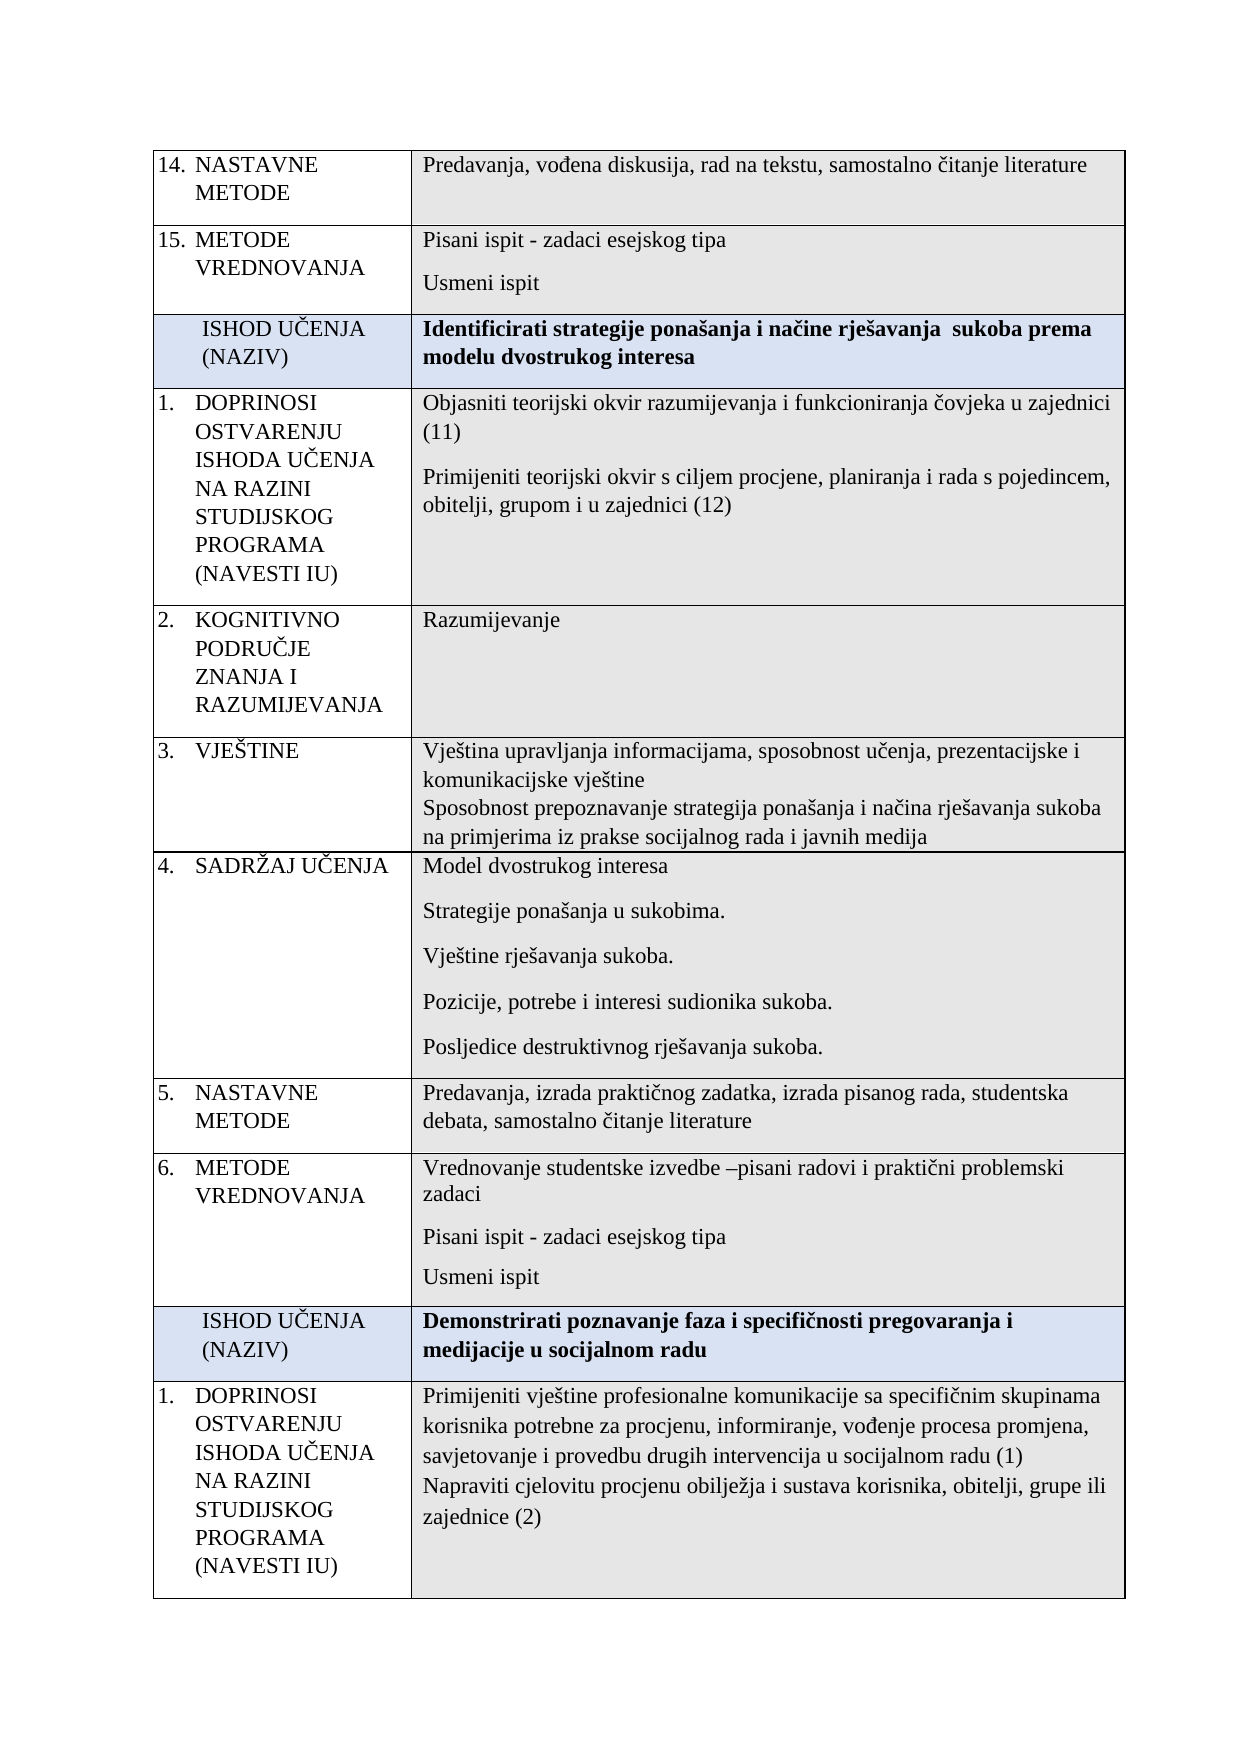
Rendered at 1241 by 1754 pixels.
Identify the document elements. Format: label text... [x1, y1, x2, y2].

table_cell Razumijevanje [412, 606, 1124, 737]
table_cell Predavanja, vođena diskusija, rad na tekstu, samostalno čitanje literature [412, 151, 1124, 224]
table_cell METODE VREDNOVANJA [154, 226, 411, 314]
table_cell DOPRINOSI OSTVARENJU ISHODA UČENJA NA RAZINI STUDIJSKOG PROGRAMA (NAVESTI IU) [154, 1382, 411, 1598]
table_cell Demonstrirati poznavanje faza i specifičnosti pregovaranja i medijacije u socijalnom radu [412, 1307, 1124, 1381]
table_cell ISHOD UČENJA (NAZIV) [154, 1307, 411, 1381]
table_cell DOPRINOSI OSTVARENJU ISHODA UČENJA NA RAZINI STUDIJSKOG PROGRAMA (NAVESTI IU) [154, 389, 411, 605]
table_cell SADRŽAJ UČENJA [154, 853, 411, 1078]
table_cell ISHOD UČENJA (NAZIV) [154, 315, 411, 388]
table_cell NASTAVNE METODE [154, 1079, 411, 1152]
table_cell Pisani ispit - zadaci esejskog tipa Usmeni ispit [412, 226, 1124, 314]
table_cell Identificirati strategije ponašanja i načine rješavanja sukoba prema modelu dvostrukog interesa [412, 315, 1124, 388]
table_cell Vrednovanje studentske izvedbe –pisani radovi i praktični problemski zadaci Pisani ispit - zadaci esejskog tipa Usmeni ispit [412, 1154, 1124, 1306]
table_cell Model dvostrukog interesa Strategije ponašanja u sukobima. Vještine rješavanja sukoba. Pozicije, potrebe i interesi sudionika sukoba. Posljedice destruktivnog rješavanja sukoba. [412, 853, 1124, 1078]
table_cell Vještina upravljanja informacijama, sposobnost učenja, prezentacijske i komunikacijske vještine Sposobnost prepoznavanje strategija ponašanja i načina rješavanja sukoba na primjerima iz prakse socijalnog rada i javnih medija [412, 738, 1124, 851]
table_cell KOGNITIVNO PODRUČJE ZNANJA I RAZUMIJEVANJA [154, 606, 411, 737]
table_cell VJEŠTINE [154, 738, 411, 851]
table_cell Primijeniti vještine profesionalne komunikacije sa specifičnim skupinama korisnika potrebne za procjenu, informiranje, vođenje procesa promjena, savjetovanje i provedbu drugih intervencija u socijalnom radu (1) Napraviti cjelovitu procjenu obilježja i sustava korisnika, obitelji, grupe ili zajednice (2) [412, 1382, 1124, 1598]
table_cell Objasniti teorijski okvir razumijevanja i funkcioniranja čovjeka u zajednici (11) Primijeniti teorijski okvir s ciljem procjene, planiranja i rada s pojedincem, obitelji, grupom i u zajednici (12) [412, 389, 1124, 605]
table_cell NASTAVNE METODE [154, 151, 411, 224]
table_cell METODE VREDNOVANJA [154, 1154, 411, 1306]
table_cell Predavanja, izrada praktičnog zadatka, izrada pisanog rada, studentska debata, samostalno čitanje literature [412, 1079, 1124, 1152]
